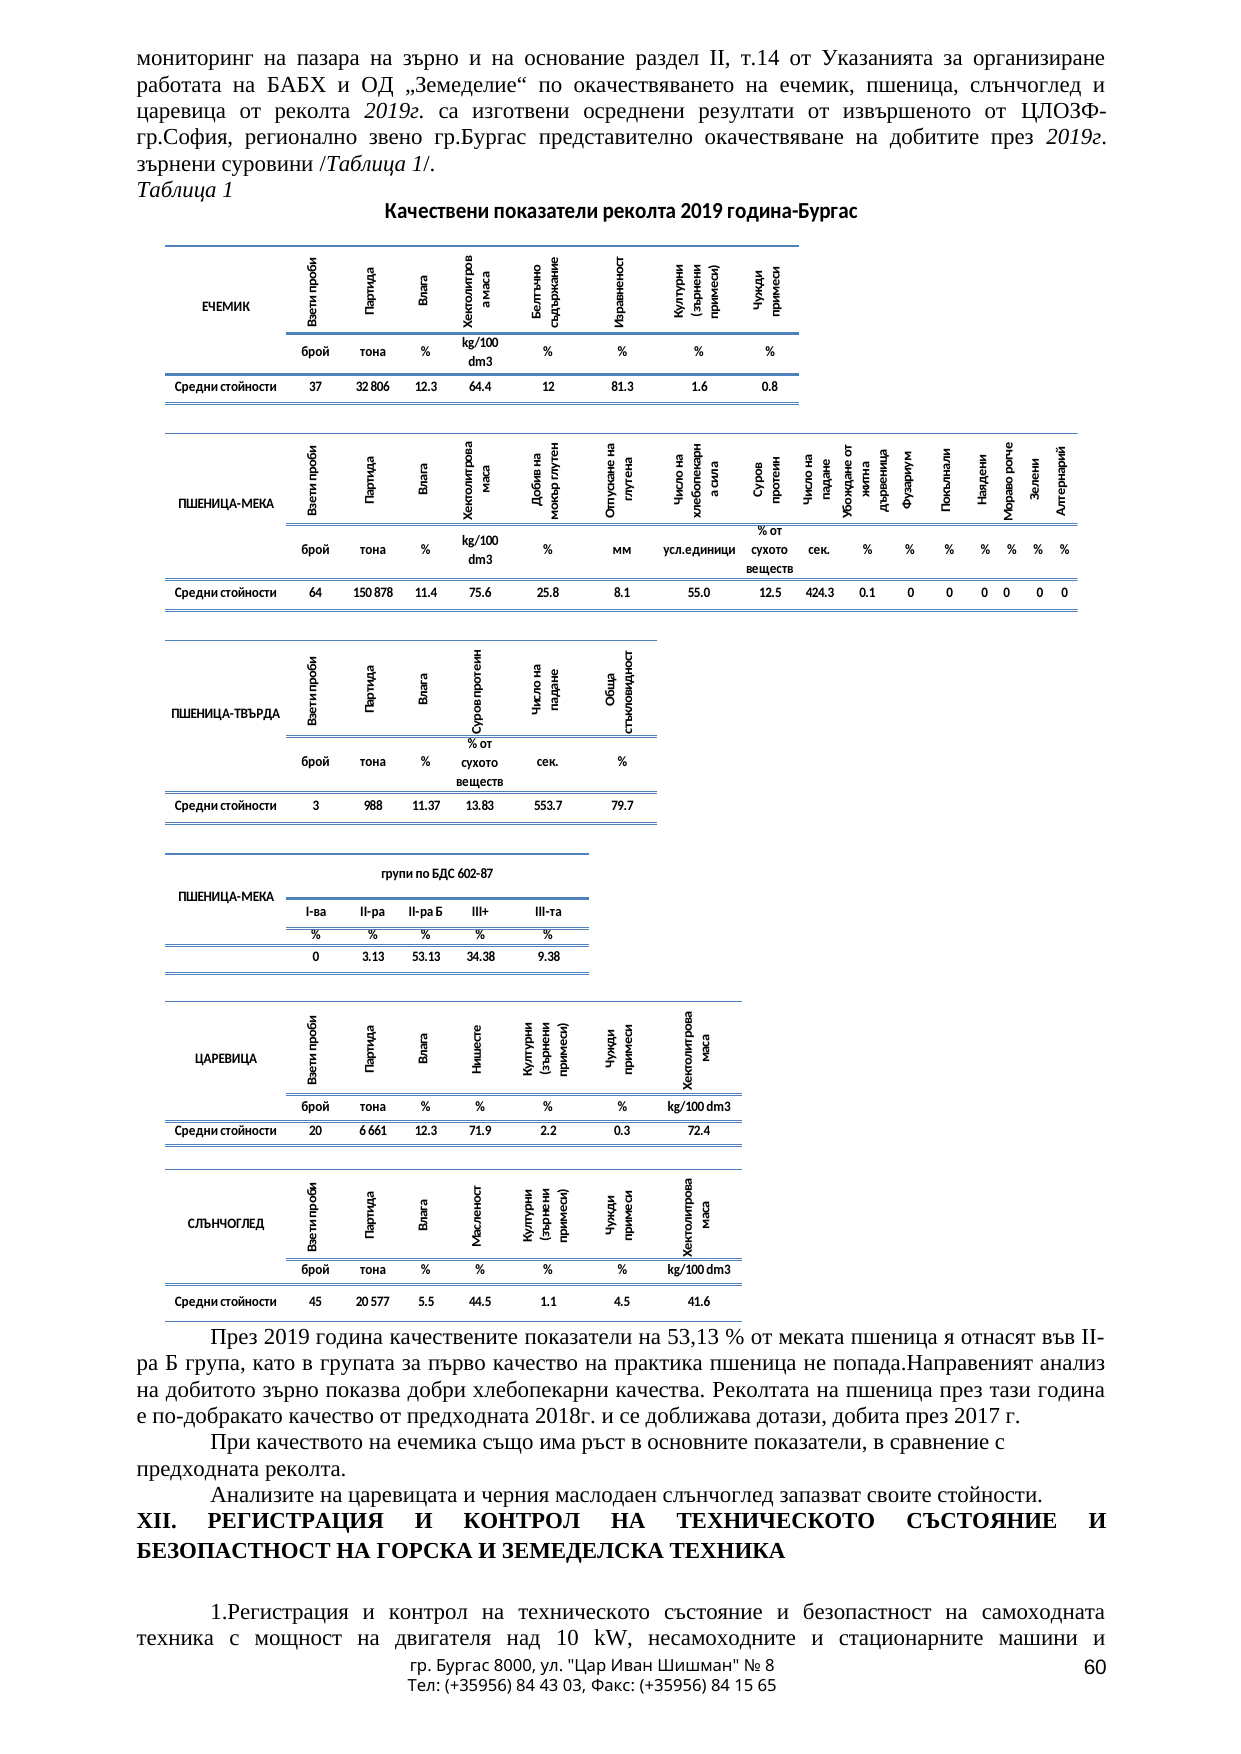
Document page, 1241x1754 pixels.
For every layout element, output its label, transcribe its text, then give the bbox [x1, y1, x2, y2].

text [136, 1598, 1107, 1651]
text Анализите на царевицата и черния маслодаен слънчоглед запазват своите стойности. [136, 1481, 1107, 1507]
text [136, 44, 1107, 176]
text Таблица 1 [136, 176, 1107, 202]
text При качеството на ечемика също има ръст в основните показатели, в сравнение с предходната реколта. [136, 1428, 1107, 1481]
text През 2019 година качествените показатели на 53,13 % от меката пшеница я отнасят във II-ра Б група, като в групата за първо качество на практика пшеница не попада.Направеният анализ на добитото зърно показва добри хлебопекарни качества. Реколтата на пшеница през тази година е по-добракато качество от предходната 2018г. и се доближава дотази, добита през 2017 г. [136, 1323, 1107, 1428]
text XII. РЕГИСТРАЦИЯ И КОНТРОЛ НА ТЕХНИЧЕСКОТО СЪСТОЯНИЕ И БЕЗОПАСТНОСТ НА ГОРСКА И ЗЕМЕДЕЛСКА ТЕХНИКА [136, 1507, 1107, 1564]
